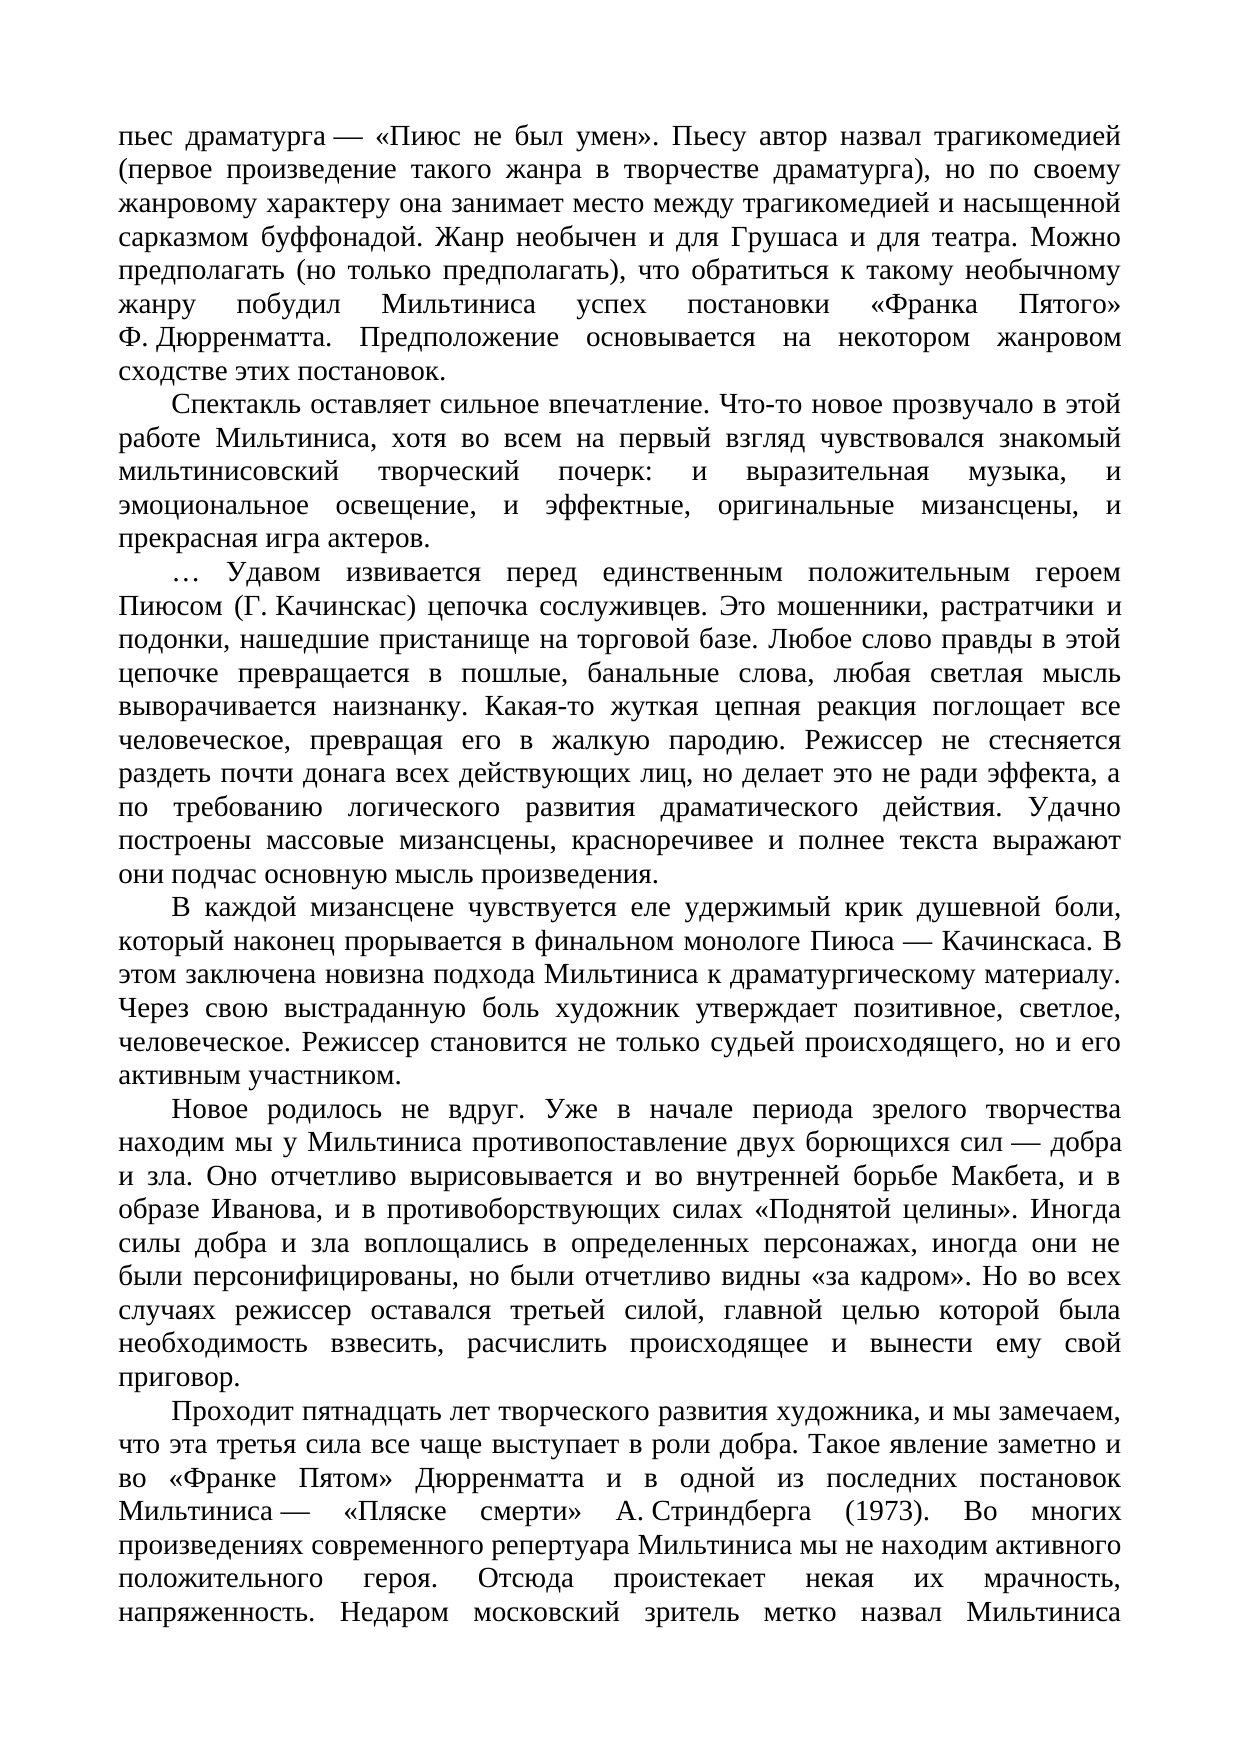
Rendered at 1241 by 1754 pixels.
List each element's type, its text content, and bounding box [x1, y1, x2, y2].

text … Удавом извивается перед единственным положительным героем Пиюсом (Г. Качинскас) цепочка сослуживцев. Это мошенники, растратчики {76} и подонки, нашедшие пристанище на торговой базе. Любое слово правды в этой цепочке превращается в пошлые, банальные слова, любая светлая мысль выворачивается наизнанку. Какая-то жуткая цепная реакция поглощает все человеческое, превращая его в жалкую пародию. Режиссер не стесняется раздеть почти донага всех действующих лиц, но делает это не ради эффекта, а по требованию логического развития драматического действия. Удачно построены массовые мизансцены, красноречивее и полнее текста выражают они подчас основную мысль произведения. [118, 554, 1122, 889]
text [118, 1393, 1122, 1627]
text В каждой мизансцене чувствуется еле удержимый крик душевной боли, который наконец прорывается в финальном монологе Пиюса — Качинскаса. В этом заключена новизна подхода Мильтиниса к драматургическому материалу. Через свою выстраданную боль художник утверждает позитивное, светлое, человеческое. Режиссер становится не только судьей происходящего, но и его активным участником. [118, 889, 1122, 1091]
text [118, 118, 1122, 386]
text Новое родилось не вдруг. Уже в начале периода зрелого творчества находим мы у Мильтиниса противопоставление двух борющихся сил — добра и зла. Оно отчетливо вырисовывается и во внутренней борьбе Макбета, и в образе Иванова, и в противоборствующих силах «Поднятой целины». Иногда силы добра и зла воплощались в определенных персонажах, иногда они не были персонифицированы, но были отчетливо видны «за кадром». Но во всех случаях режиссер оставался третьей силой, главной целью которой была необходимость взвесить, расчислить происходящее и вынести ему свой приговор. [118, 1091, 1122, 1393]
text Спектакль оставляет сильное впечатление. Что-то новое прозвучало в этой работе Мильтиниса, хотя во всем на первый взгляд чувствовался знакомый мильтинисовский творческий почерк: и выразительная музыка, и эмоциональное освещение, и эффектные, оригинальные мизансцены, и прекрасная игра актеров. [118, 386, 1122, 554]
